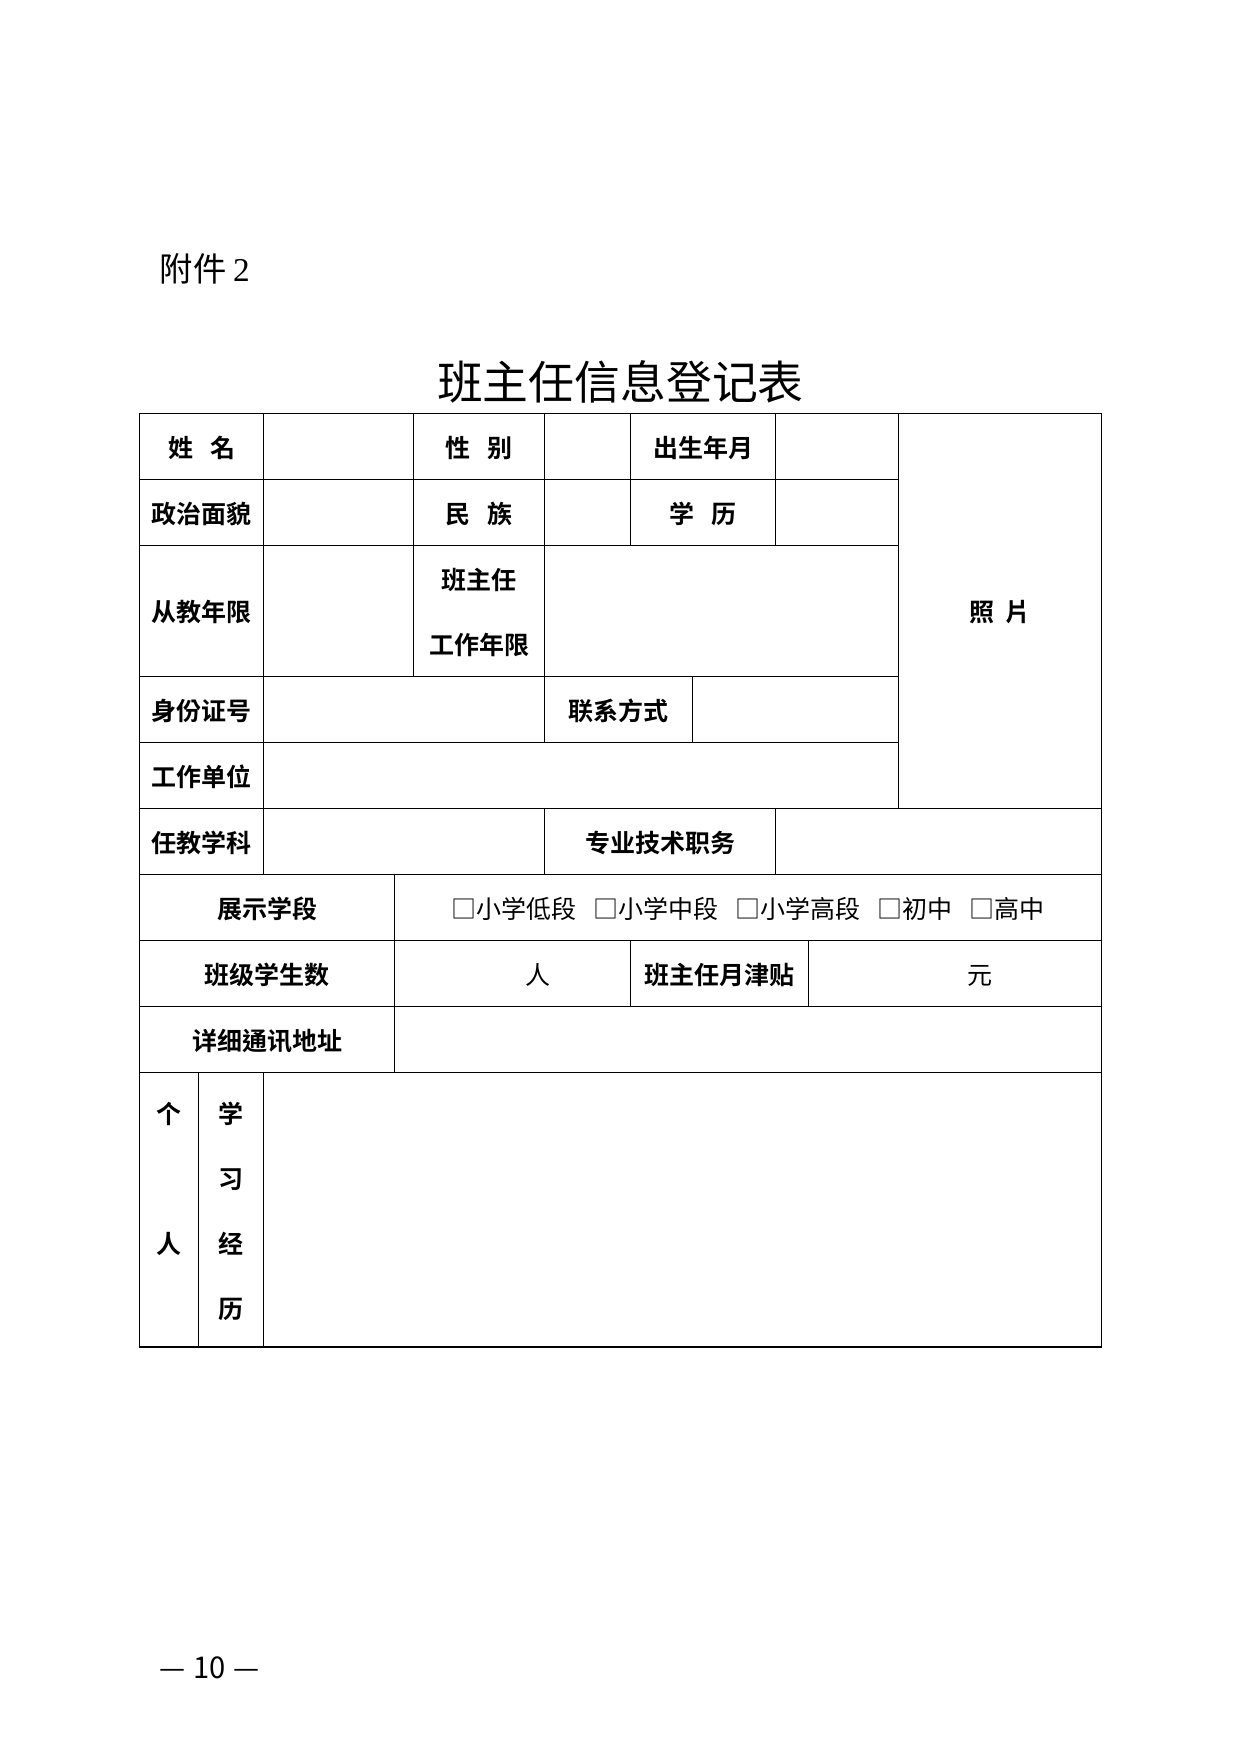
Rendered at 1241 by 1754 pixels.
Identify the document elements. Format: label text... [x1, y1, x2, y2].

table_cell [264, 809, 544, 874]
table_cell 民 族 [414, 480, 544, 545]
text 附件2 [159, 231, 1081, 294]
table_cell [776, 809, 1101, 874]
table_cell 元 [809, 941, 1101, 1006]
table_cell [693, 677, 898, 742]
table_cell [776, 480, 898, 545]
table_cell 学习经历 [199, 1073, 263, 1346]
table_header [776, 414, 898, 479]
table_cell 详细通讯地址 [140, 1007, 394, 1072]
table_cell [264, 1073, 1101, 1346]
table_cell 专业技术职务 [545, 809, 775, 874]
table_header 出生年月 [631, 414, 775, 479]
table_cell [264, 677, 544, 742]
table_cell □小学低段 □小学中段 □小学高段 □初中 □高中 [395, 875, 1101, 940]
table_cell 联系方式 [545, 677, 692, 742]
table_cell [264, 480, 413, 545]
table_cell 班主任月津贴 [631, 941, 808, 1006]
table_header 照 片 [899, 414, 1101, 808]
table_cell 学 历 [631, 480, 775, 545]
table_header [545, 414, 630, 479]
text 班主任信息登记表 [159, 347, 1081, 413]
table_header 姓 名 [140, 414, 263, 479]
table_cell 个 人 简 历 [140, 1073, 198, 1346]
table_cell 任教学科 [140, 809, 263, 874]
table_cell 班级学生数 [140, 941, 394, 1006]
table_cell 政治面貌 [140, 480, 263, 545]
table_cell [545, 480, 630, 545]
table_header [264, 414, 413, 479]
table_cell [264, 743, 898, 808]
table_cell 班主任 工作年限 [414, 546, 544, 676]
table_cell 从教年限 [140, 546, 263, 676]
table_header 性 别 [414, 414, 544, 479]
table_cell 身份证号 [140, 677, 263, 742]
table_cell 人 [395, 941, 630, 1006]
table_cell 工作单位 [140, 743, 263, 808]
table_cell [264, 546, 413, 676]
table_cell [395, 1007, 1101, 1072]
table_cell [545, 546, 898, 676]
table_cell 展示学段 [140, 875, 394, 940]
